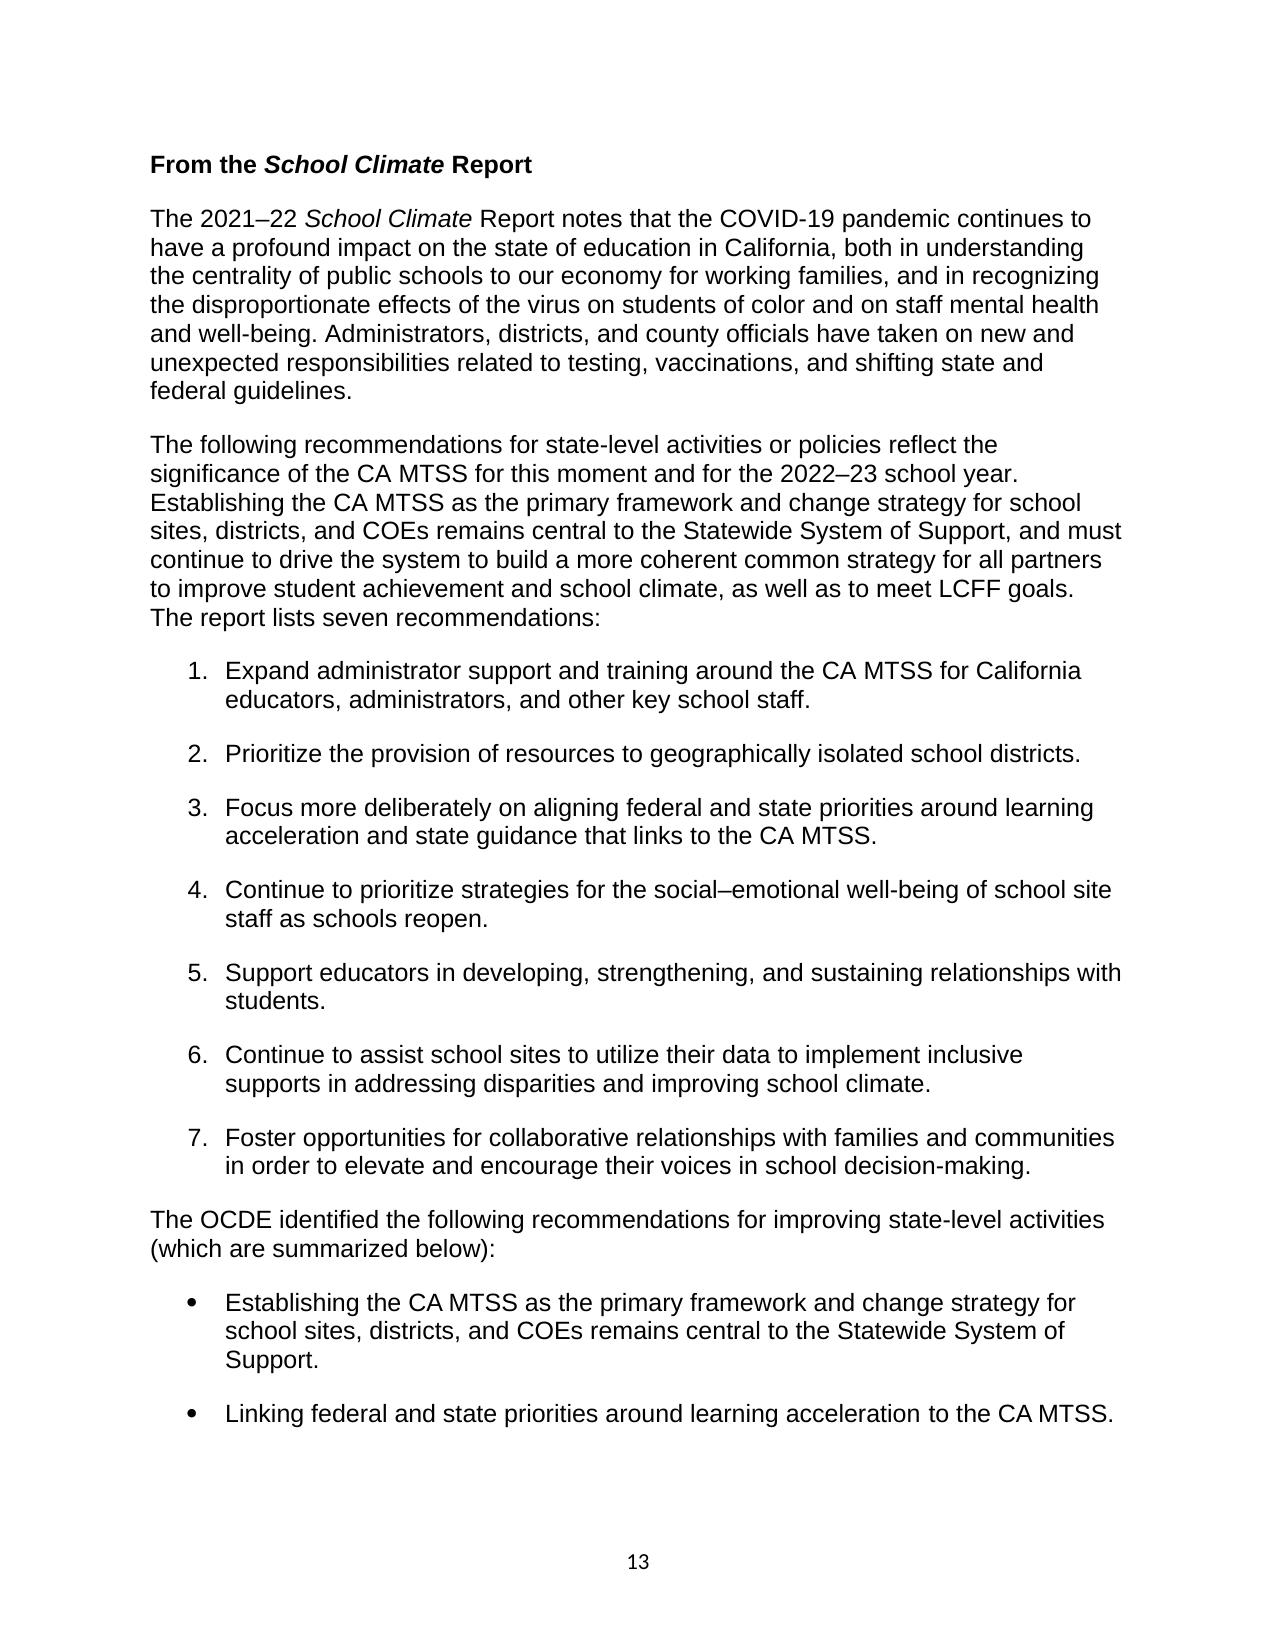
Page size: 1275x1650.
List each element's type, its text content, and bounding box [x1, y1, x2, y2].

list Continue to prioritize strategies for the social–emotional well-being of school site staff as schools reopen. [187, 875, 1125, 932]
list Foster opportunities for collaborative relationships with families and communities in order to elevate and encourage their voices in school decision-making. [187, 1122, 1125, 1180]
text The 2021–22 School Climate Report notes that the COVID-19 pandemic continues to have a profound impact on the state of education in California, both in understanding the centrality of public schools to our economy for working families, and in recognizing the disproportionate effects of the virus on students of color and on staff mental health and well-being. Administrators, districts, and county officials have taken on new and unexpected responsibilities related to testing, vaccinations, and shifting state and federal guidelines. [150, 204, 1125, 405]
list Establishing the CA MTSS as the primary framework and change strategy for school sites, districts, and COEs remains central to the Statewide System of Support. [187, 1287, 1125, 1374]
list Focus more deliberately on aligning federal and state priorities around learning acceleration and state guidance that links to the CA MTSS. [187, 792, 1125, 850]
list Continue to assist school sites to utilize their data to implement inclusive supports in addressing disparities and improving school climate. [187, 1040, 1125, 1097]
list Expand administrator support and training around the CA MTSS for California educators, administrators, and other key school staff. [187, 656, 1125, 714]
text The following recommendations for state-level activities or policies reflect the significance of the CA MTSS for this moment and for the 2022–23 school year. Establishing the CA MTSS as the primary framework and change strategy for school sites, districts, and COEs remains central to the Statewide System of Support, and must continue to drive the system to build a more coherent common strategy for all partners to improve student achievement and school climate, as well as to meet LCFF goals. The report lists seven recommendations: [150, 430, 1125, 631]
text The OCDE identified the following recommendations for improving state-level activities (which are summarized below): [150, 1205, 1125, 1262]
list Support educators in developing, strengthening, and sustaining relationships with students. [187, 957, 1125, 1015]
subtitle From the School Climate Report [150, 150, 1125, 179]
list Prioritize the provision of resources to geographically isolated school districts. [187, 739, 1125, 767]
list Linking federal and state priorities around learning acceleration to the CA MTSS. [187, 1399, 1125, 1428]
